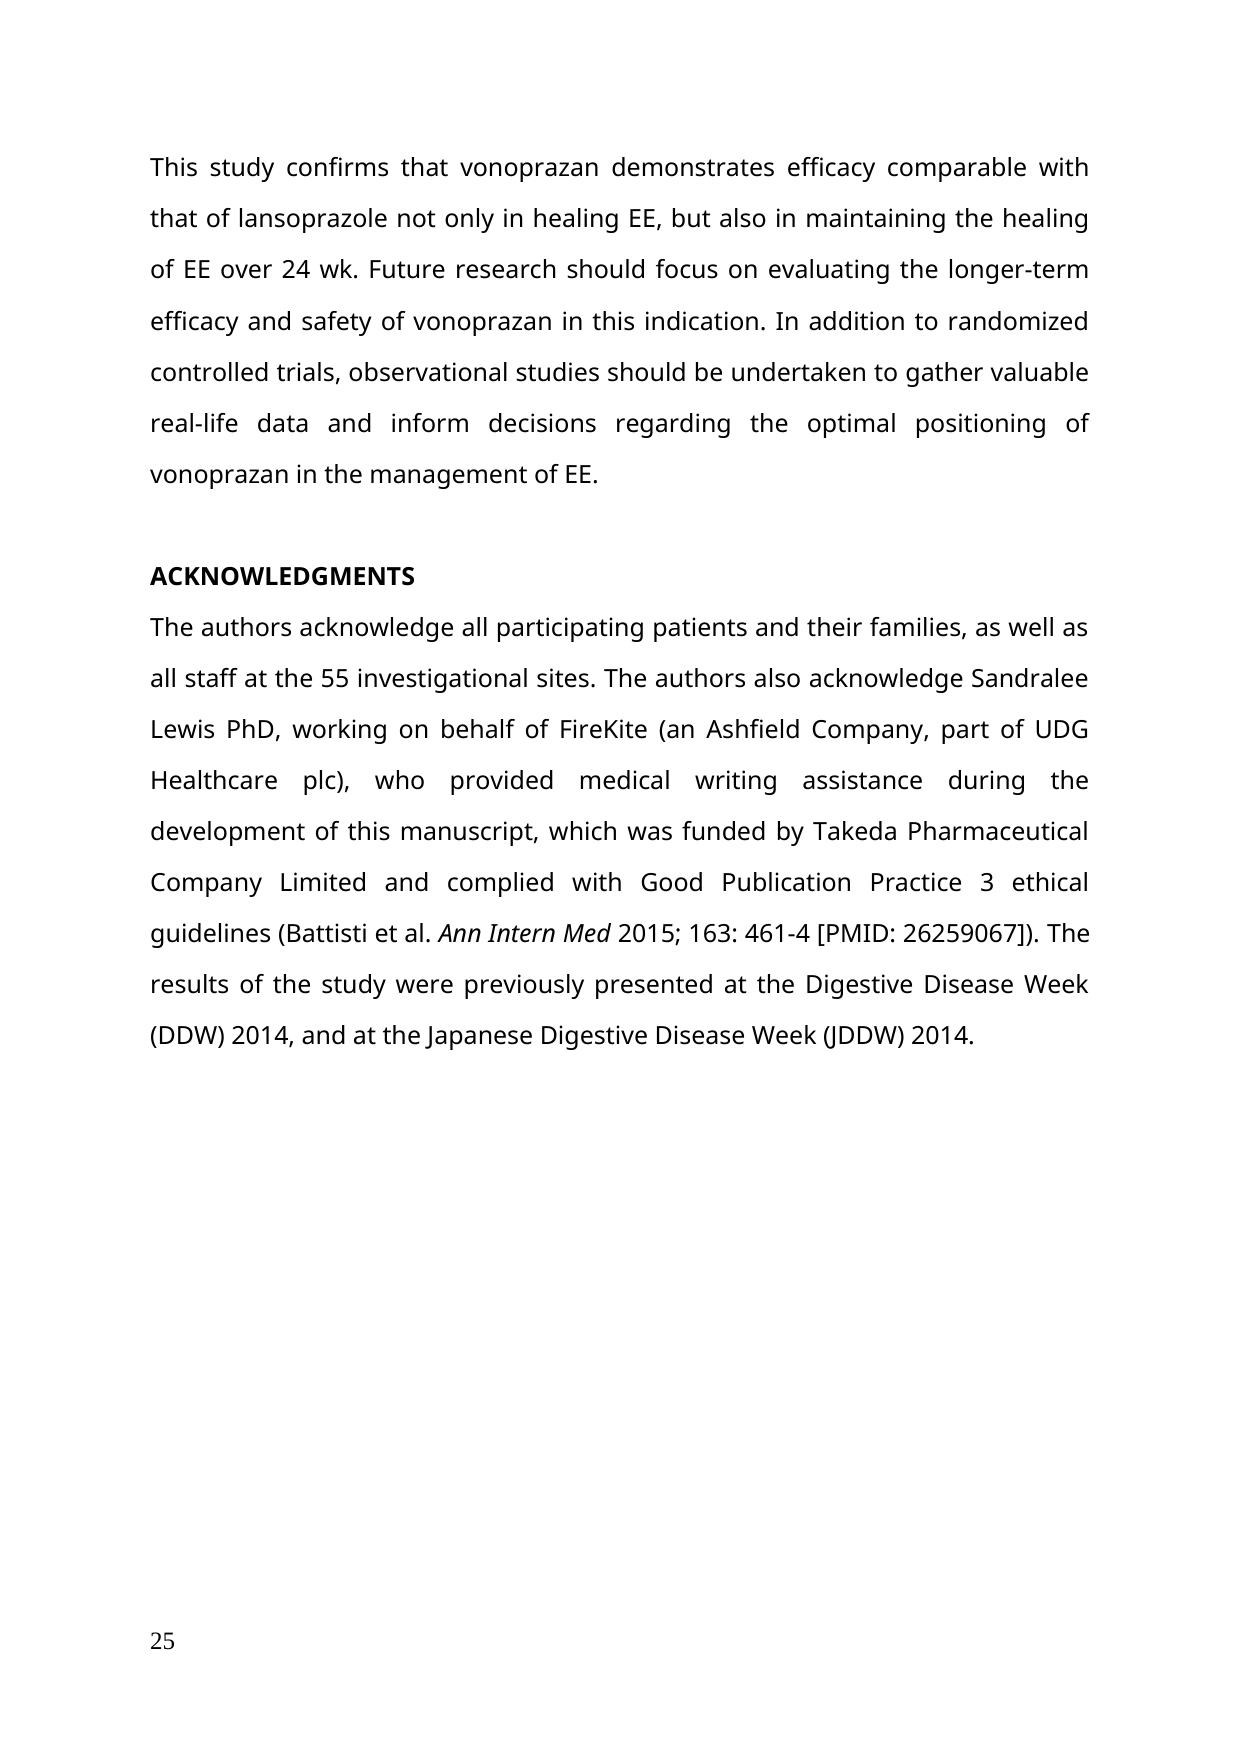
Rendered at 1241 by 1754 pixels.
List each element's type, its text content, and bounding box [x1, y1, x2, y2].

text The authors acknowledge all participating patients and their families, as well as all staff at the 55 investigational sites. The authors also acknowledge Sandralee Lewis PhD, working on behalf of FireKite (an Ashfield Company, part of UDG Healthcare plc), who provided medical writing assistance during the development of this manuscript, which was funded by Takeda Pharmaceutical Company Limited and complied with Good Publication Practice 3 ethical guidelines (Battisti et al. Ann Intern Med 2015; 163: 461-4 [PMID: 26259067]). The results of the study were previously presented at the Digestive Disease Week (DDW) 2014, and at the Japanese Digestive Disease Week (JDDW) 2014. [150, 609, 1090, 1052]
text ACKNOWLEDGMENTS [150, 558, 1090, 592]
text This study confirms that vonoprazan demonstrates efficacy comparable with that of lansoprazole not only in healing EE, but also in maintaining the healing of EE over 24 wk. Future research should focus on evaluating the longer-term efficacy and safety of vonoprazan in this indication. In addition to randomized controlled trials, observational studies should be undertaken to gather valuable real-life data and inform decisions regarding the optimal positioning of vonoprazan in the management of EE. [150, 150, 1090, 490]
